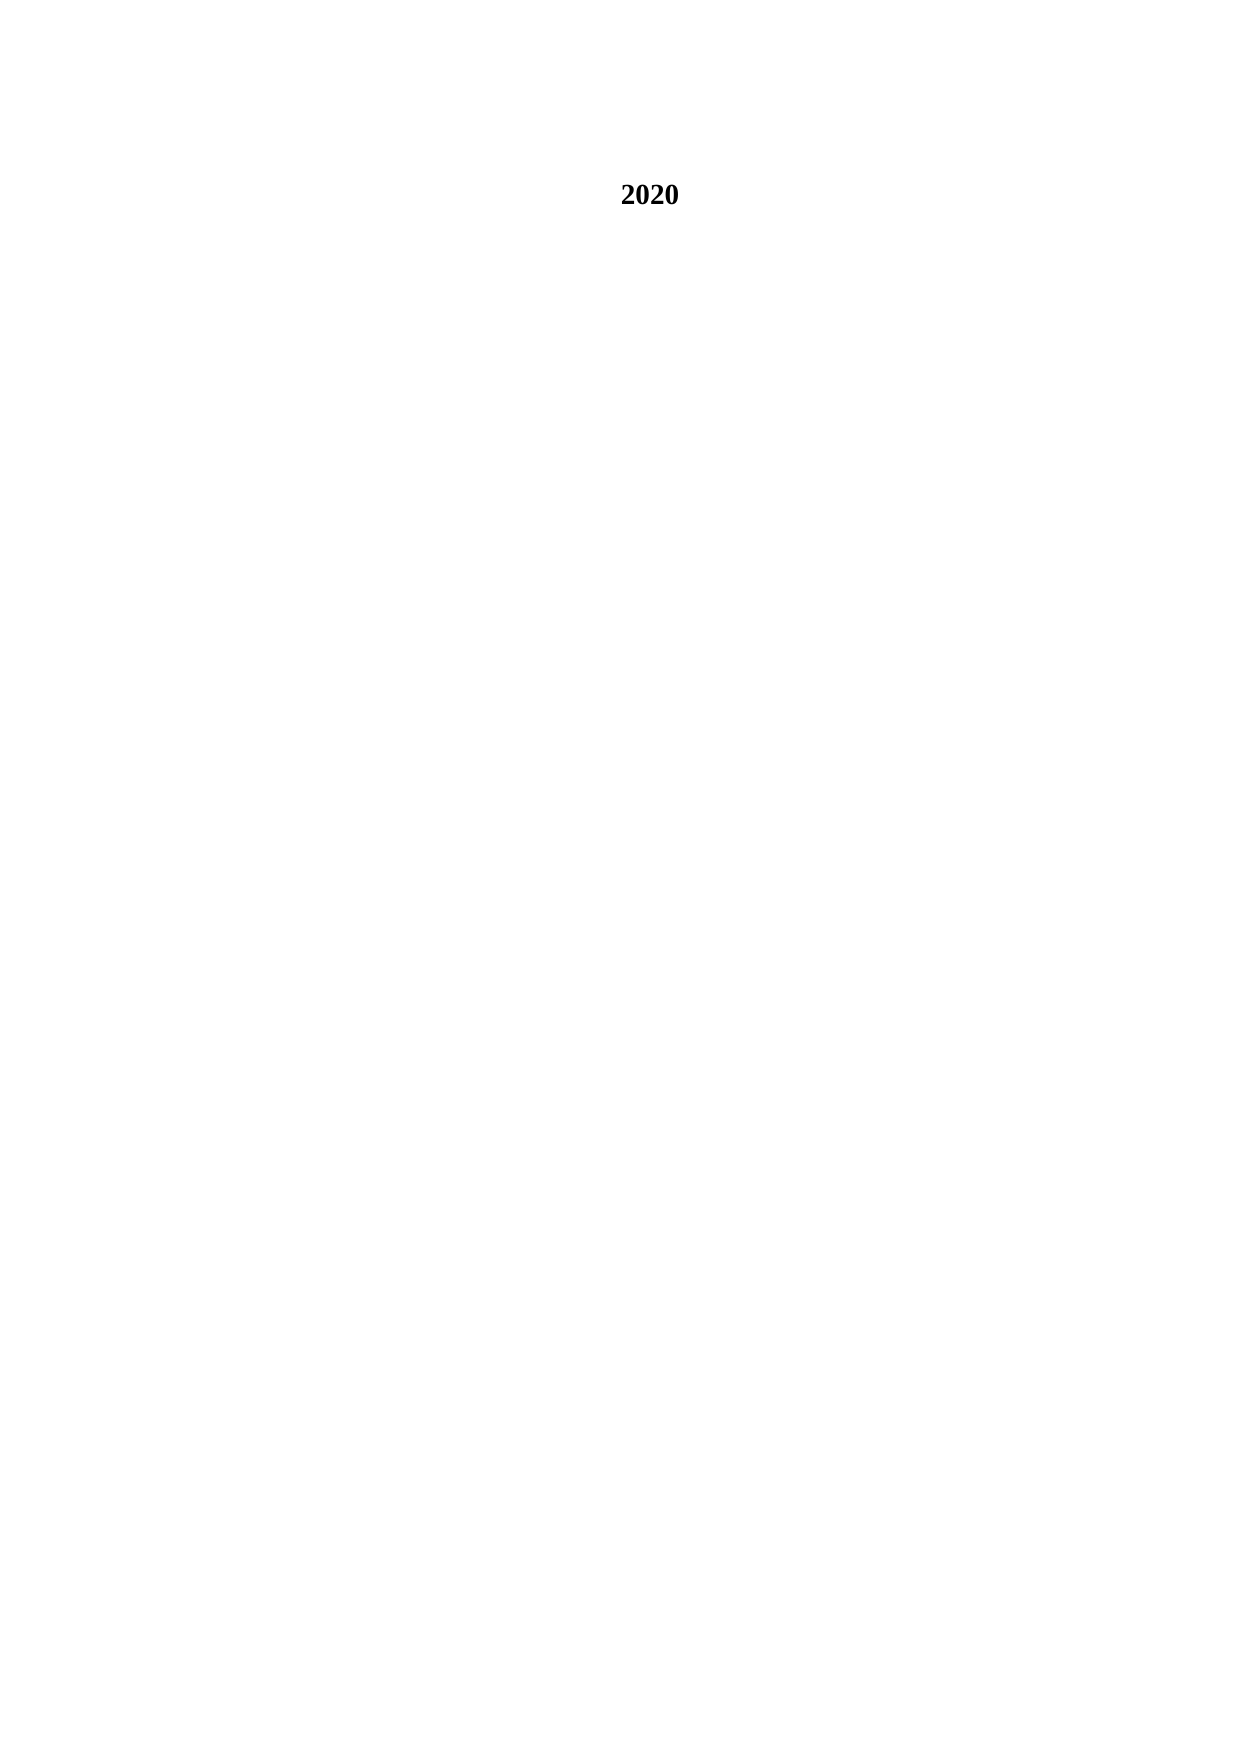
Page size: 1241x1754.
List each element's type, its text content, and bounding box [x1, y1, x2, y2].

text 2020 [207, 177, 1093, 211]
